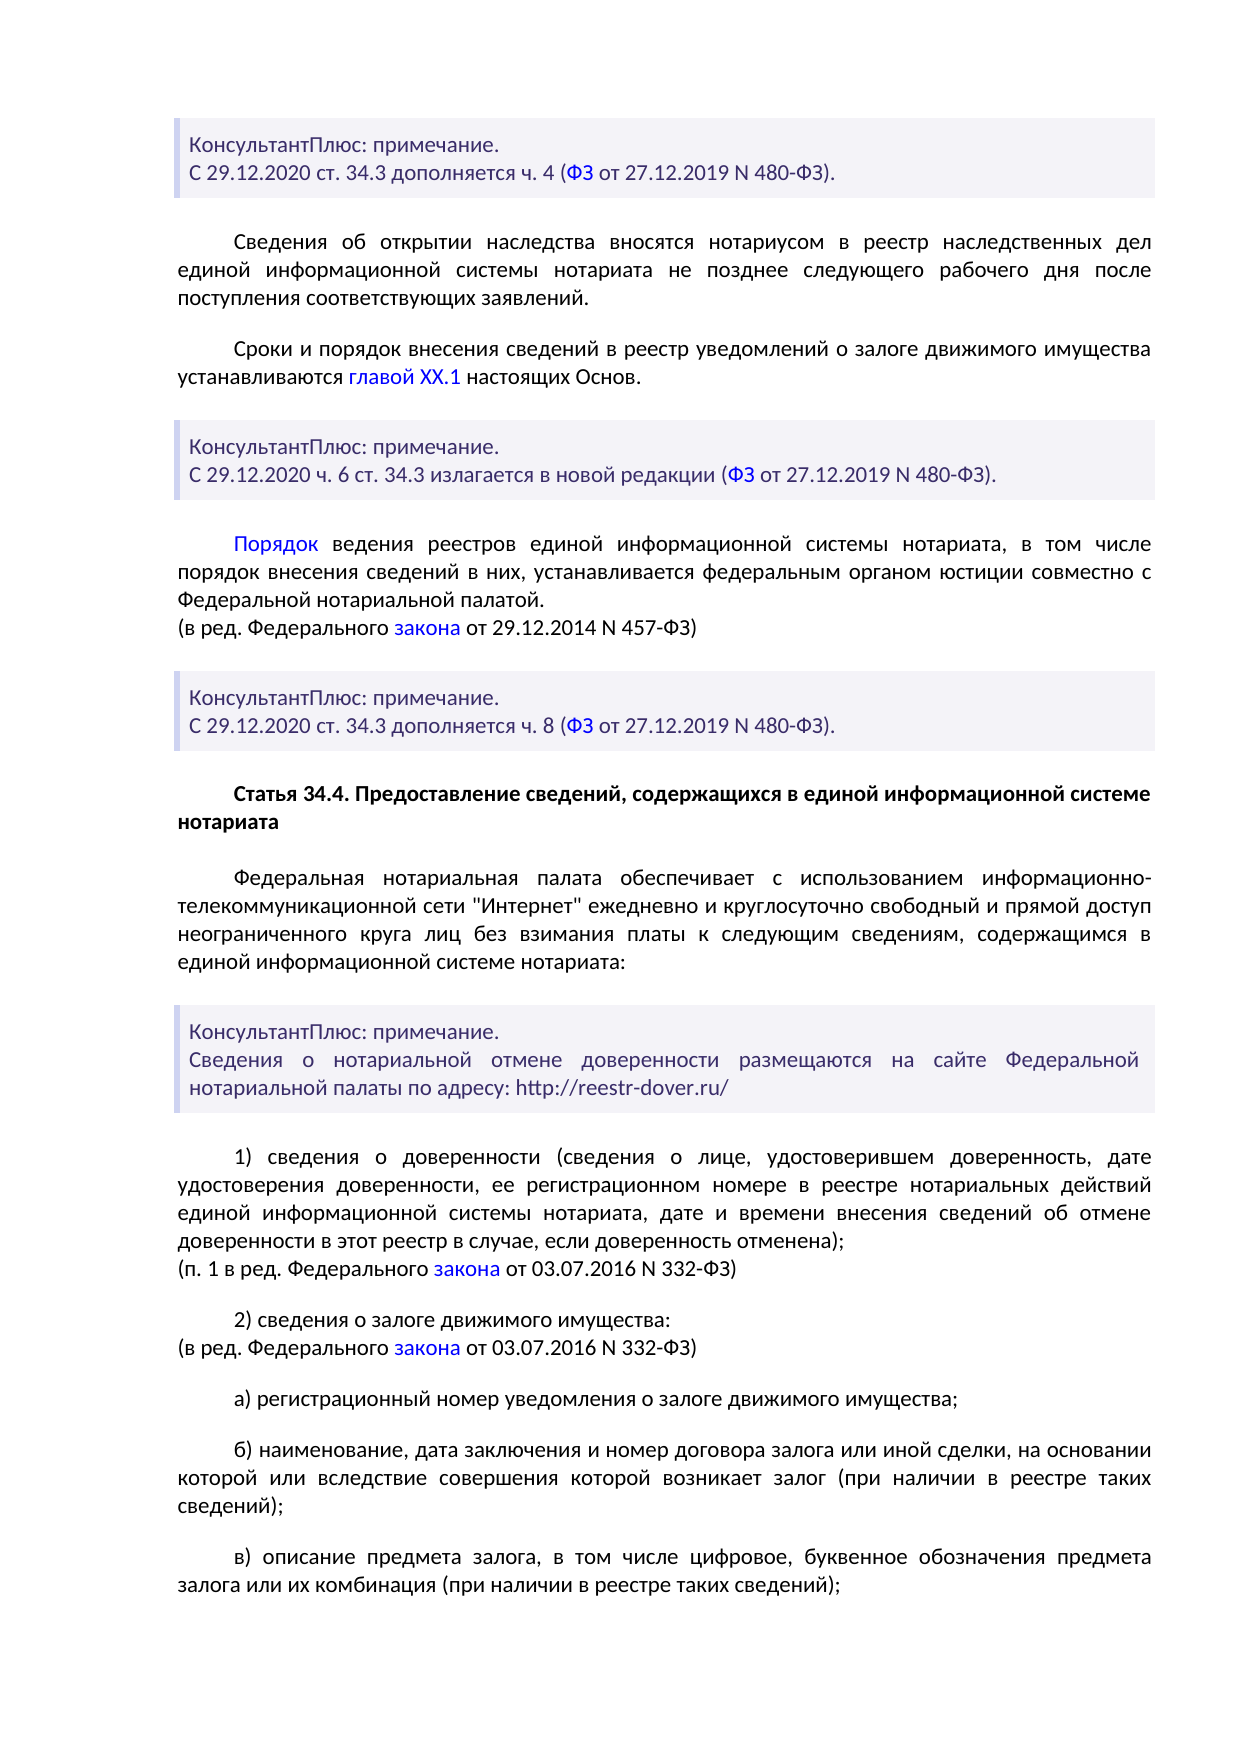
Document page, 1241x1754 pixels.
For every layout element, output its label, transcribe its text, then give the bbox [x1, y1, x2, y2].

text 2) сведения о залоге движимого имущества: [177, 1305, 1152, 1333]
text (в ред. Федерального закона от 29.12.2014 N 457-ФЗ) [177, 613, 1152, 641]
table_header КонсультантПлюс: примечание. С 29.12.2020 ст. 34.3 дополняется ч. 8 (ФЗ от 27.12.2019 N 480-ФЗ). [180, 671, 1149, 751]
text а) регистрационный номер уведомления о залоге движимого имущества; [177, 1384, 1152, 1412]
text Сроки и порядок внесения сведений в реестр уведомлений о залоге движимого имущества устанавливаются главой XX.1 настоящих Основ. [177, 334, 1152, 390]
table_header КонсультантПлюс: примечание. Сведения о нотариальной отмене доверенности размещаются на сайте Федеральной нотариальной палаты по адресу: http://reestr-dover.ru/ [180, 1005, 1149, 1113]
text 1) сведения о доверенности (сведения о лице, удостоверившем доверенность, дате удостоверения доверенности, ее регистрационном номере в реестре нотариальных действий единой информационной системы нотариата, дате и времени внесения сведений об отмене доверенности в этот реестр в случае, если доверенность отменена); [177, 1142, 1152, 1254]
text Федеральная нотариальная палата обеспечивает с использованием информационно-телекоммуникационной сети "Интернет" ежедневно и круглосуточно свободный и прямой доступ неограниченного круга лиц без взимания платы к следующим сведениям, содержащимся в единой информационной системе нотариата: [177, 863, 1152, 975]
table_header КонсультантПлюс: примечание. С 29.12.2020 ст. 34.3 дополняется ч. 4 (ФЗ от 27.12.2019 N 480-ФЗ). [180, 118, 1149, 198]
text Порядок ведения реестров единой информационной системы нотариата, в том числе порядок внесения сведений в них, устанавливается федеральным органом юстиции совместно с Федеральной нотариальной палатой. [177, 529, 1152, 613]
text (в ред. Федерального закона от 03.07.2016 N 332-ФЗ) [177, 1333, 1152, 1361]
text б) наименование, дата заключения и номер договора залога или иной сделки, на основании которой или вследствие совершения которой возникает залог (при наличии в реестре таких сведений); [177, 1435, 1152, 1519]
table_header КонсультантПлюс: примечание. С 29.12.2020 ч. 6 ст. 34.3 излагается в новой редакции (ФЗ от 27.12.2019 N 480-ФЗ). [180, 420, 1149, 500]
text (п. 1 в ред. Федерального закона от 03.07.2016 N 332-ФЗ) [177, 1254, 1152, 1282]
text в) описание предмета залога, в том числе цифровое, буквенное обозначения предмета залога или их комбинация (при наличии в реестре таких сведений); [177, 1542, 1152, 1598]
text Сведения об открытии наследства вносятся нотариусом в реестр наследственных дел единой информационной системы нотариата не позднее следующего рабочего дня после поступления соответствующих заявлений. [177, 227, 1152, 311]
title Статья 34.4. Предоставление сведений, содержащихся в единой информационной системе нотариата [177, 779, 1152, 835]
